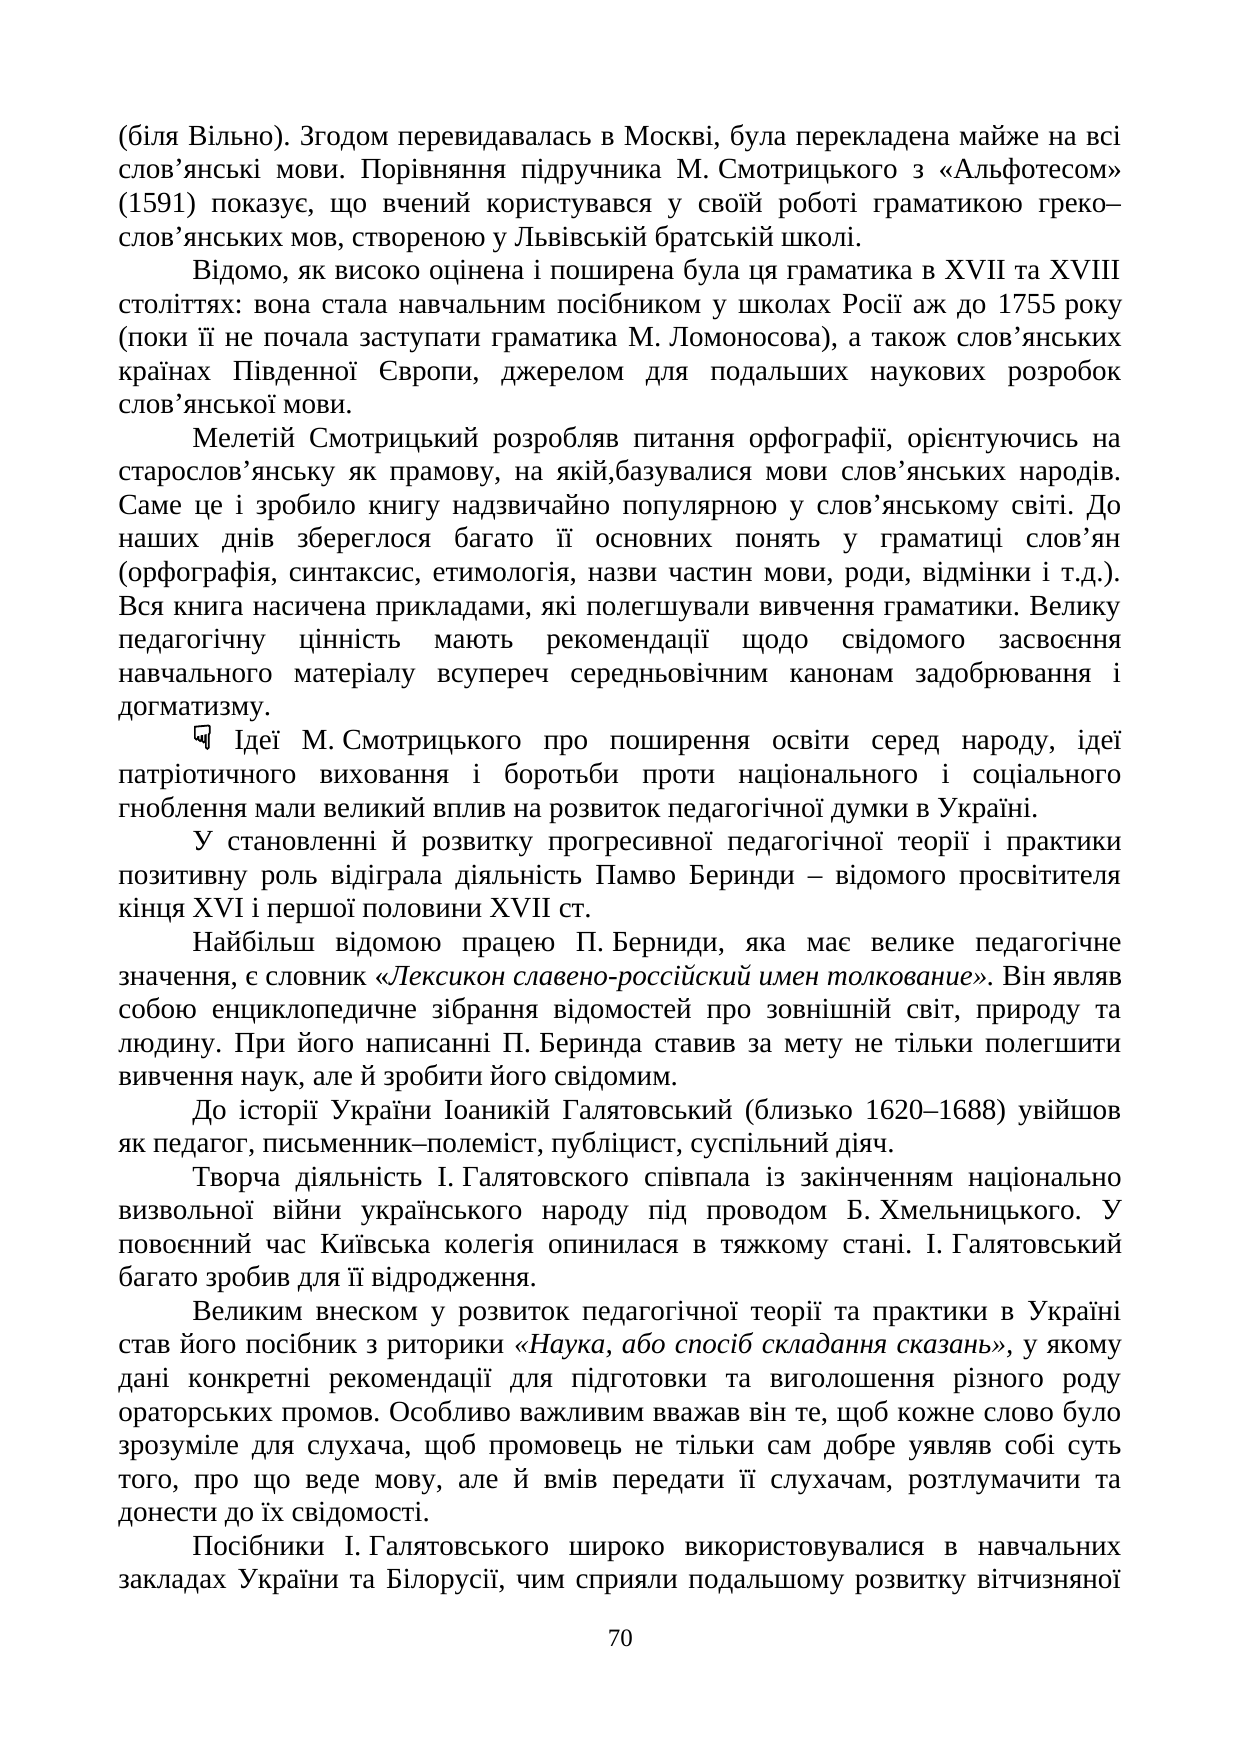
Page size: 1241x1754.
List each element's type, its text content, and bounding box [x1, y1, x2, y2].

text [118, 118, 1122, 252]
text Творча діяльність І. Галятовского співпала із закінченням національно визвольної війни українського народу під проводом Б. Хмельницького. У повоєнний час Київська колегія опинилася в тяжкому стані. І. Галятовський багато зробив для її відродження. [118, 1159, 1122, 1293]
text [118, 1528, 1122, 1595]
text Великим внеском у розвиток педагогічної теорії та практики в Україні став його посібник з риторики «Наука, або спосіб складання сказань», у якому дані конкретні рекомендації для підготовки та виголошення різного роду ораторських промов. Особливо важливим вважав він те, щоб кожне слово було зрозуміле для слухача, щоб промовець не тільки сам добре уявляв собі суть того, про що веде мову, але й вмів передати її слухачам, розтлумачити та донести до їх свідомості. [118, 1293, 1122, 1528]
text Відомо, як високо оцінена і поширена була ця граматика в XVII та XVIII століттях: вона стала навчальним посібником у школах Росії аж до 1755 року (поки її не почала заступати граматика М. Ломоносова), а також слов’янських країнах Південної Європи, джерелом для подальших наукових розробок слов’янської мови. [118, 252, 1122, 420]
text Мелетій Смотрицький розробляв питання орфографії, орієнтуючись на старослов’янську як прамову, на якій,базувалися мови слов’янських народів. Саме це і зробило книгу надзвичайно популярною у слов’янському світі. До наших днів збереглося багато її основних понять у граматиці слов’ян (орфографія, синтаксис, етимологія, назви частин мови, роди, відмінки і т.д.). Вся книга насичена прикладами, які полегшували вивчення граматики. Велику педагогічну цінність мають рекомендації щодо свідомого засвоєння навчального матеріалу всупереч середньовічним канонам задобрювання і догматизму. [118, 420, 1122, 722]
text Найбільш відомою працею П. Берниди, яка має велике педагогічне значення, є словник «Лексикон славено-россійский имен толкование». Він являв собою енциклопедичне зібрання відомостей про зовнішній світ, природу та людину. При його написанні П. Беринда ставив за мету не тільки полегшити вивчення наук, але й зробити його свідомим. [118, 924, 1122, 1092]
text Ідеї М. Смотрицького про поширення освіти серед народу, ідеї патріотичного виховання і боротьби проти національного і соціального гноблення мали великий вплив на розвиток педагогічної думки в Україні. [118, 722, 1122, 823]
text У становленні й розвитку прогресивної педагогічної теорії і практики позитивну роль відіграла діяльність Памво Беринди – відомого просвітителя кінця XVI і першої половини XVII ст. [118, 823, 1122, 924]
text До історії України Іоаникій Галятовський (близько 1620–1688) увійшов як педагог, письменник–полеміст, публіцист, суспільний діяч. [118, 1092, 1122, 1159]
